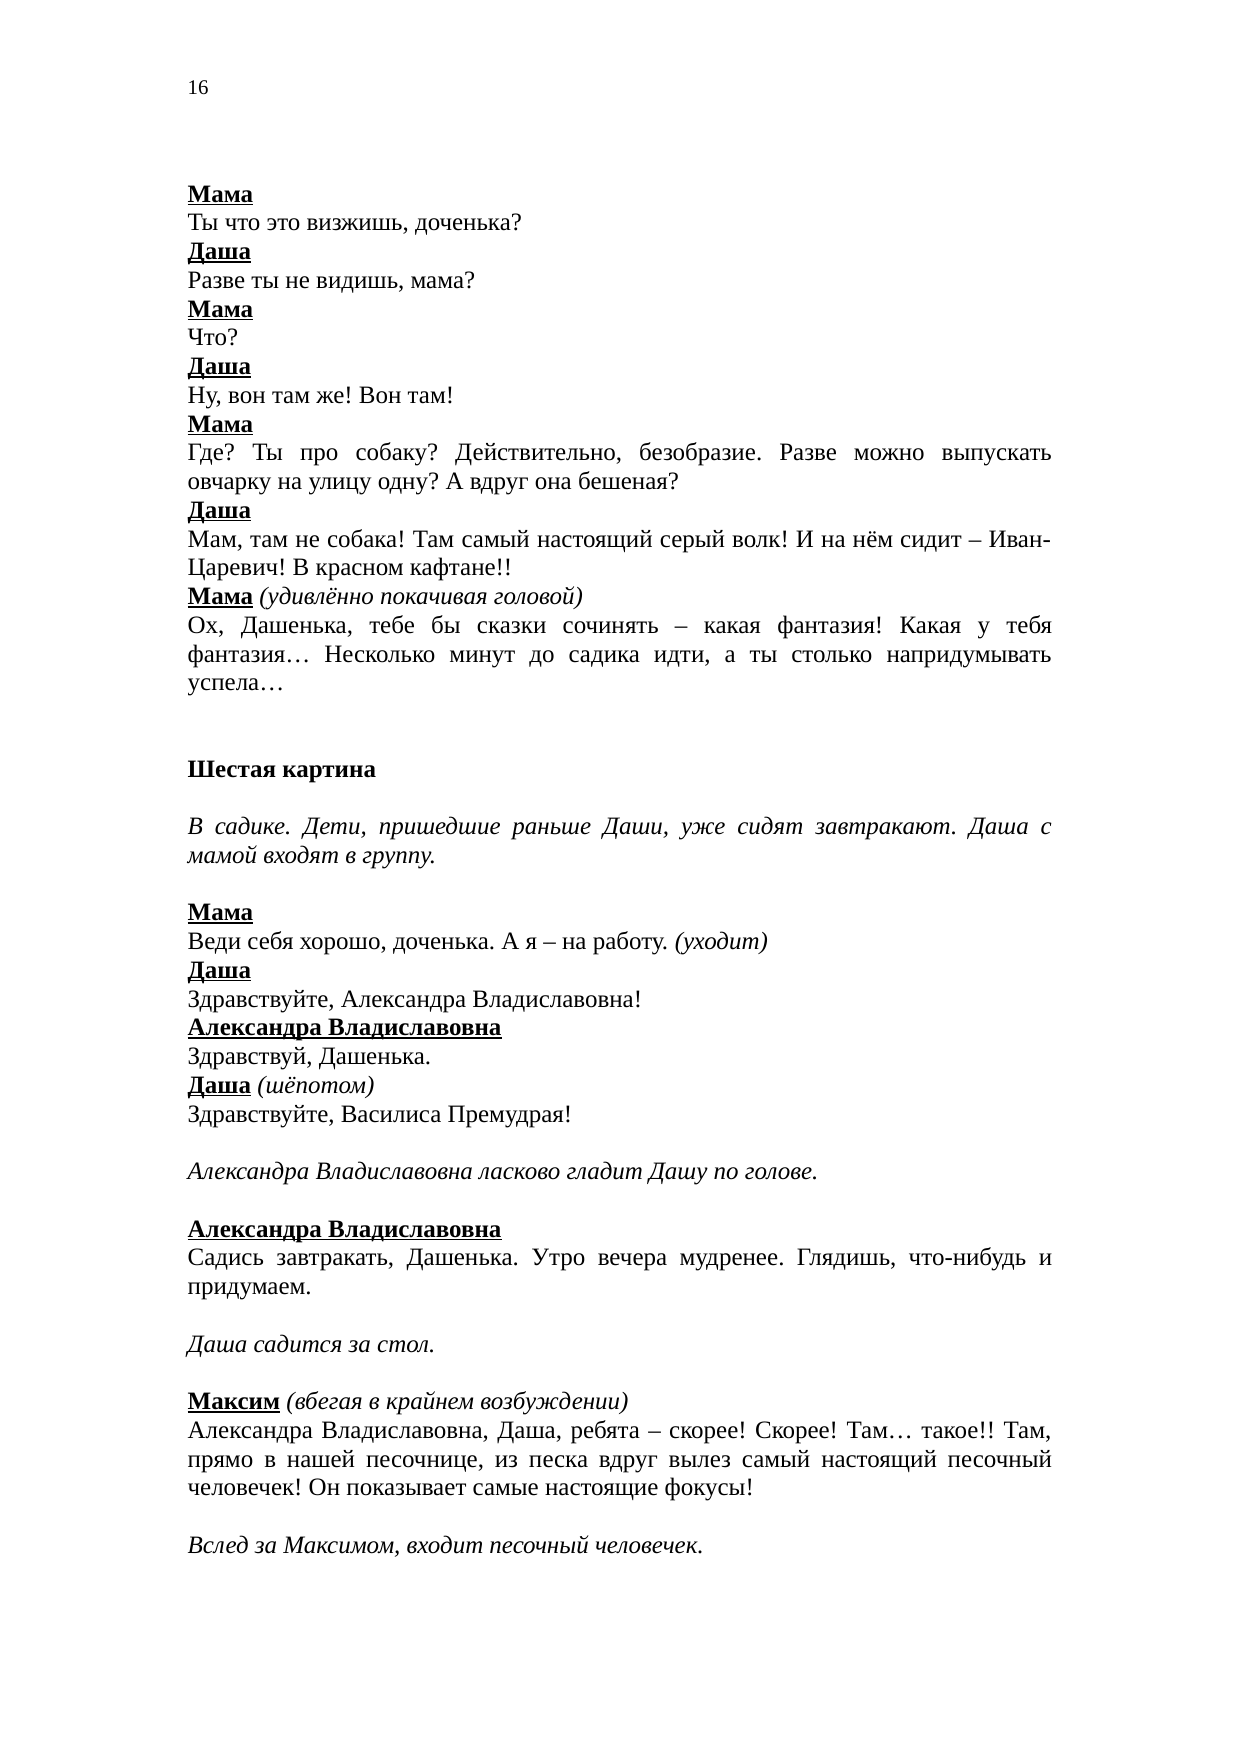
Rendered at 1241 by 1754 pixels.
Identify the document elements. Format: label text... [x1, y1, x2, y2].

text Мама [187, 409, 1053, 437]
text Даша (шёпотом) [187, 1070, 1053, 1099]
text Разве ты не видишь, мама? [187, 265, 1053, 294]
text Здравствуйте, Василиса Премудрая! [187, 1099, 1053, 1127]
text Даша [187, 236, 1053, 265]
text Веди себя хорошо, доченька. А я – на работу. (уходит) [187, 926, 1053, 955]
text Ну, вон там же! Вон там! [187, 380, 1053, 409]
text Александра Владиславовна [187, 1012, 1053, 1041]
text Мама [187, 897, 1053, 926]
text Мама [187, 294, 1053, 322]
text Что? [187, 322, 1053, 351]
text Даша [187, 495, 1053, 524]
text Где? Ты про собаку? Действительно, безобразие. Разве можно выпускать овчарку на улицу одну? А вдруг она бешеная? [187, 437, 1053, 495]
text В садике. Дети, пришедшие раньше Даши, уже сидят завтракают. Даша с мамой входят в группу. [187, 811, 1053, 869]
text Мам, там не собака! Там самый настоящий серый волк! И на нём сидит – Иван-Царевич! В красном кафтане!! [187, 524, 1053, 581]
text Максим (вбегая в крайнем возбуждении) [187, 1386, 1053, 1415]
text Здравствуйте, Александра Владиславовна! [187, 984, 1053, 1012]
text Садись завтракать, Дашенька. Утро вечера мудренее. Глядишь, что-нибудь и придумаем. [187, 1242, 1053, 1300]
text Александра Владиславовна, Даша, ребята – скорее! Скорее! Там… такое!! Там, прямо в нашей песочнице, из песка вдруг вылез самый настоящий песочный человечек! Он показывает самые настоящие фокусы! [187, 1415, 1053, 1501]
text Даша [187, 955, 1053, 984]
text Вслед за Максимом, входит песочный человечек. [187, 1530, 1053, 1559]
text Здравствуй, Дашенька. [187, 1041, 1053, 1070]
text Даша [187, 351, 1053, 380]
text Даша садится за стол. [187, 1329, 1053, 1357]
text Ты что это визжишь, доченька? [187, 207, 1053, 236]
text Ох, Дашенька, тебе бы сказки сочинять – какая фантазия! Какая у тебя фантазия… Несколько минут до садика идти, а ты столько напридумывать успела… [187, 610, 1053, 696]
text Александра Владиславовна [187, 1214, 1053, 1242]
text Мама (удивлённо покачивая головой) [187, 581, 1053, 610]
text Александра Владиславовна ласково гладит Дашу по голове. [187, 1156, 1053, 1185]
text Шестая картина [187, 754, 1053, 782]
text Мама [187, 179, 1053, 207]
